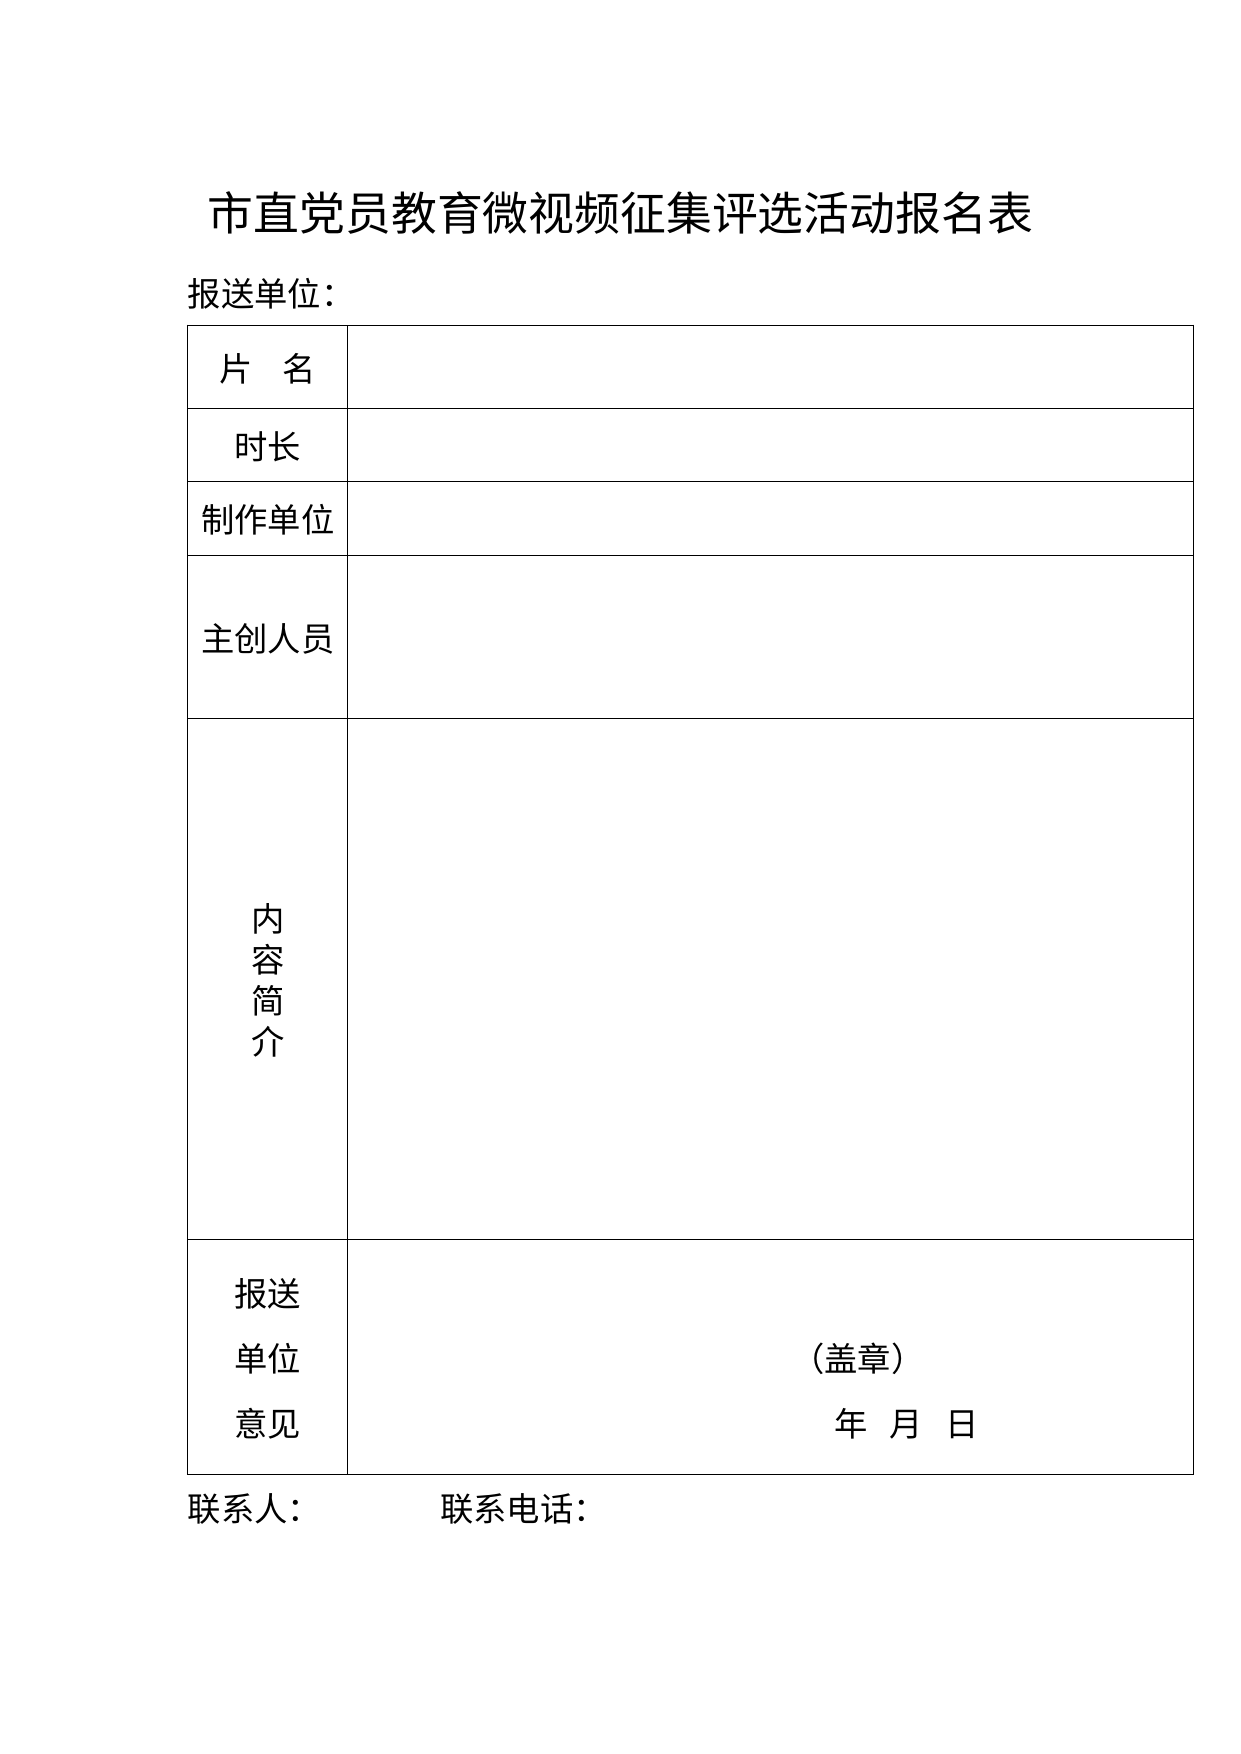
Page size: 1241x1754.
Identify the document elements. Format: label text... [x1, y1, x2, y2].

table_cell [348, 719, 1193, 1239]
table_cell 制作单位 [188, 482, 347, 554]
table_header 片 名 [188, 326, 347, 407]
table_cell （盖章） 年 月 日 [348, 1240, 1193, 1474]
table_cell 时长 [188, 409, 347, 481]
text 联系人： 联系电话： [187, 1475, 1053, 1540]
table_cell [348, 409, 1193, 481]
table_cell [348, 556, 1193, 718]
table_cell 主创人员 [188, 556, 347, 718]
table_cell 报送 单位 意见 [188, 1240, 347, 1474]
text 市直党员教育微视频征集评选活动报名表 [187, 162, 1053, 259]
table_cell 内 容 简 介 [188, 719, 347, 1239]
table_cell [348, 482, 1193, 554]
text 报送单位： [187, 259, 1053, 324]
table_header [348, 326, 1193, 407]
